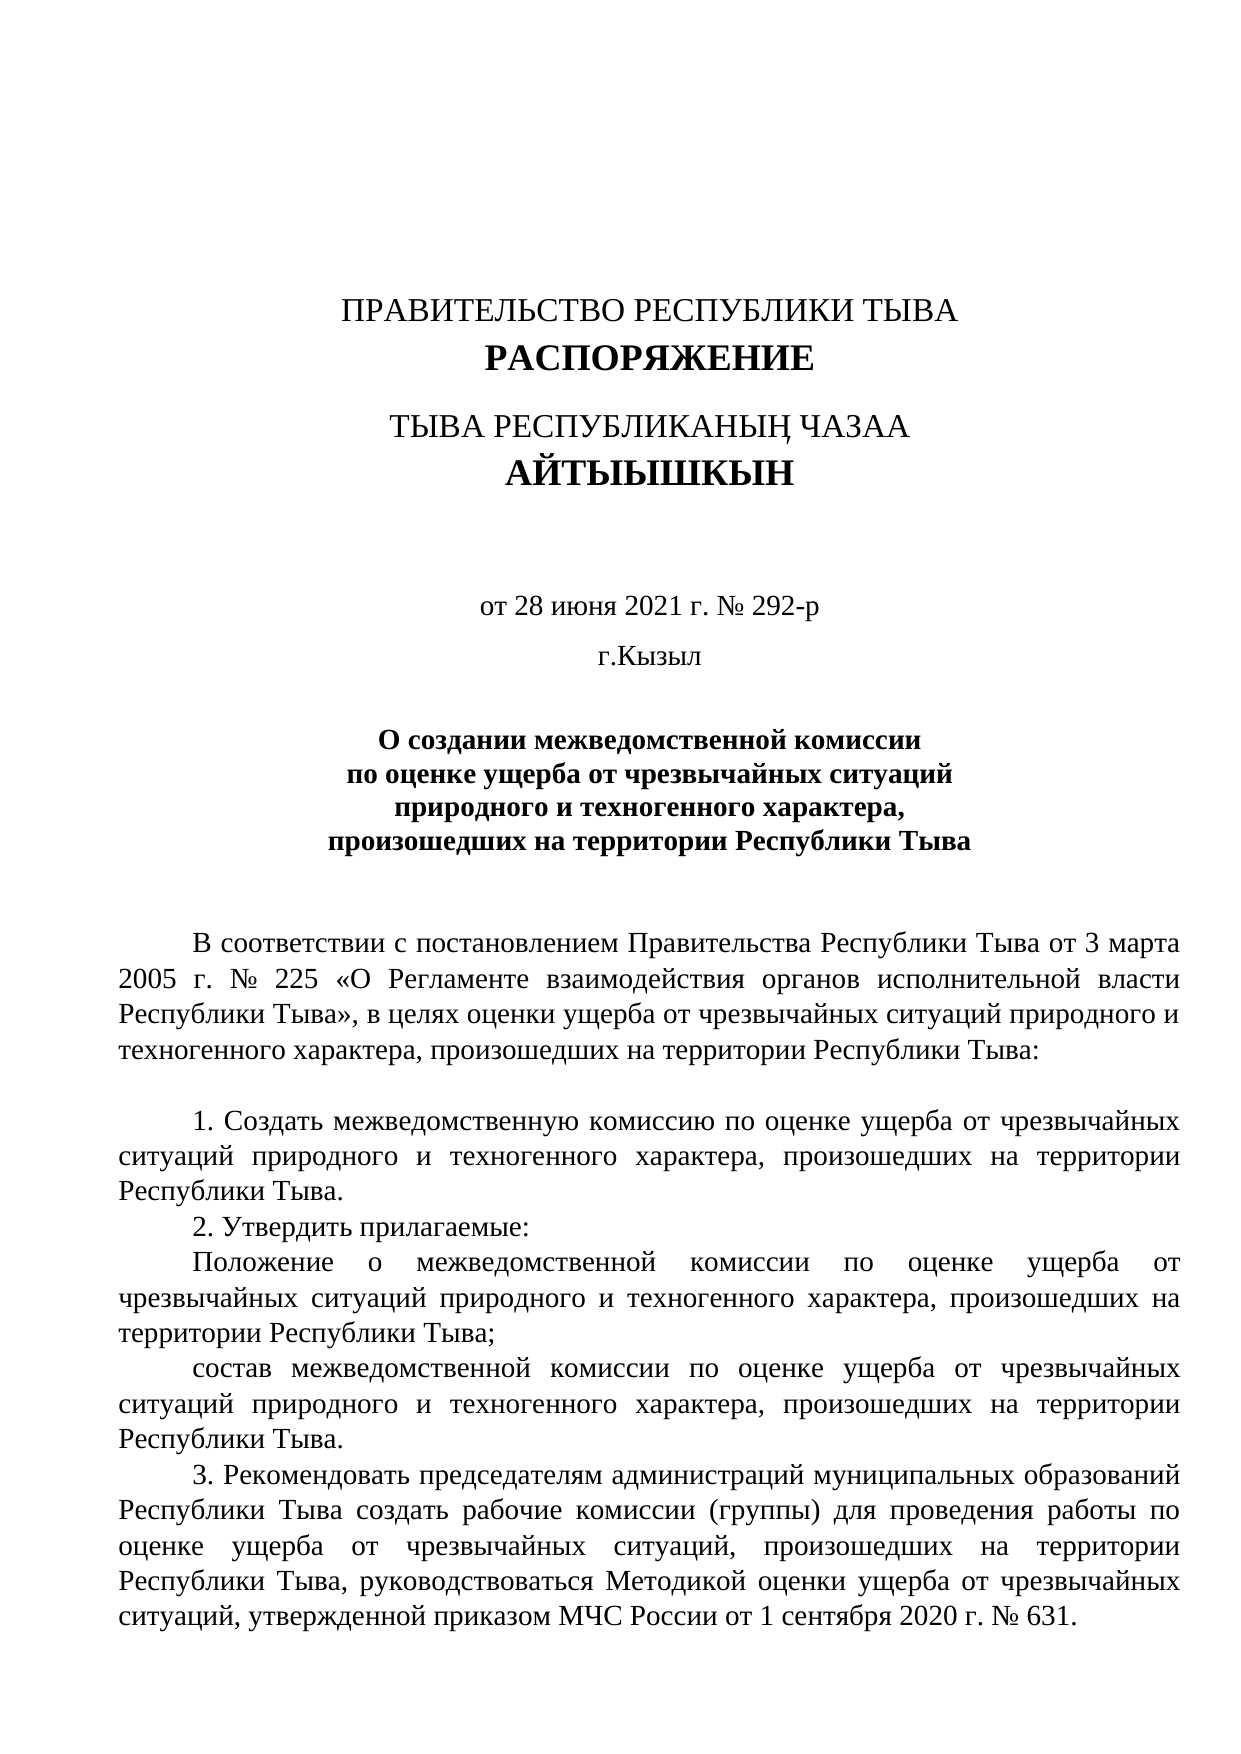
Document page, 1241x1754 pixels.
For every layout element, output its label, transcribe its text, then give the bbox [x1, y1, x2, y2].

text ТЫВА РЕСПУБЛИКАНЫӉ ЧАЗАА АЙТЫЫШКЫН [118, 406, 1181, 494]
text от 28 июня 2021 г. № 292-р [118, 588, 1181, 622]
text состав межведомственной комиссии по оценке ущерба от чрезвычайных ситуаций природного и техногенного характера, произошедших на территории Республики Тыва. [118, 1349, 1181, 1455]
text природного и техногенного характера, [118, 789, 1181, 823]
text О создании межведомственной комиссии [118, 722, 1181, 756]
text Положение о межведомственной комиссии по оценке ущерба от чрезвычайных ситуаций природного и техногенного характера, произошедших на территории Республики Тыва; [118, 1242, 1181, 1349]
text произошедших на территории Республики Тыва [118, 823, 1181, 857]
text 2. Утвердить прилагаемые: [118, 1207, 1181, 1242]
text В соответствии с постановлением Правительства Республики Тыва от 3 марта 2005 г. № 225 «О Регламенте взаимодействия органов исполнительной власти Республики Тыва», в целях оценки ущерба от чрезвычайных ситуаций природного и техногенного характера, произошедших на территории Республики Тыва: [118, 924, 1181, 1065]
text г.Кызыл [118, 638, 1181, 672]
text 3. Рекомендовать председателям администраций муниципальных образований Республики Тыва создать рабочие комиссии (группы) для проведения работы по оценке ущерба от чрезвычайных ситуаций, произошедших на территории Республики Тыва, руководствоваться Методикой оценки ущерба от чрезвычайных ситуаций, утвержденной приказом МЧС России от 1 сентября 2020 г. № 631. [118, 1455, 1181, 1632]
text ПРАВИТЕЛЬСТВО РЕСПУБЛИКИ ТЫВА РАСПОРЯЖЕНИЕ [118, 291, 1181, 379]
text по оценке ущерба от чрезвычайных ситуаций [118, 756, 1181, 789]
text 1. Создать межведомственную комиссию по оценке ущерба от чрезвычайных ситуаций природного и техногенного характера, произошедших на территории Республики Тыва. [118, 1101, 1181, 1207]
